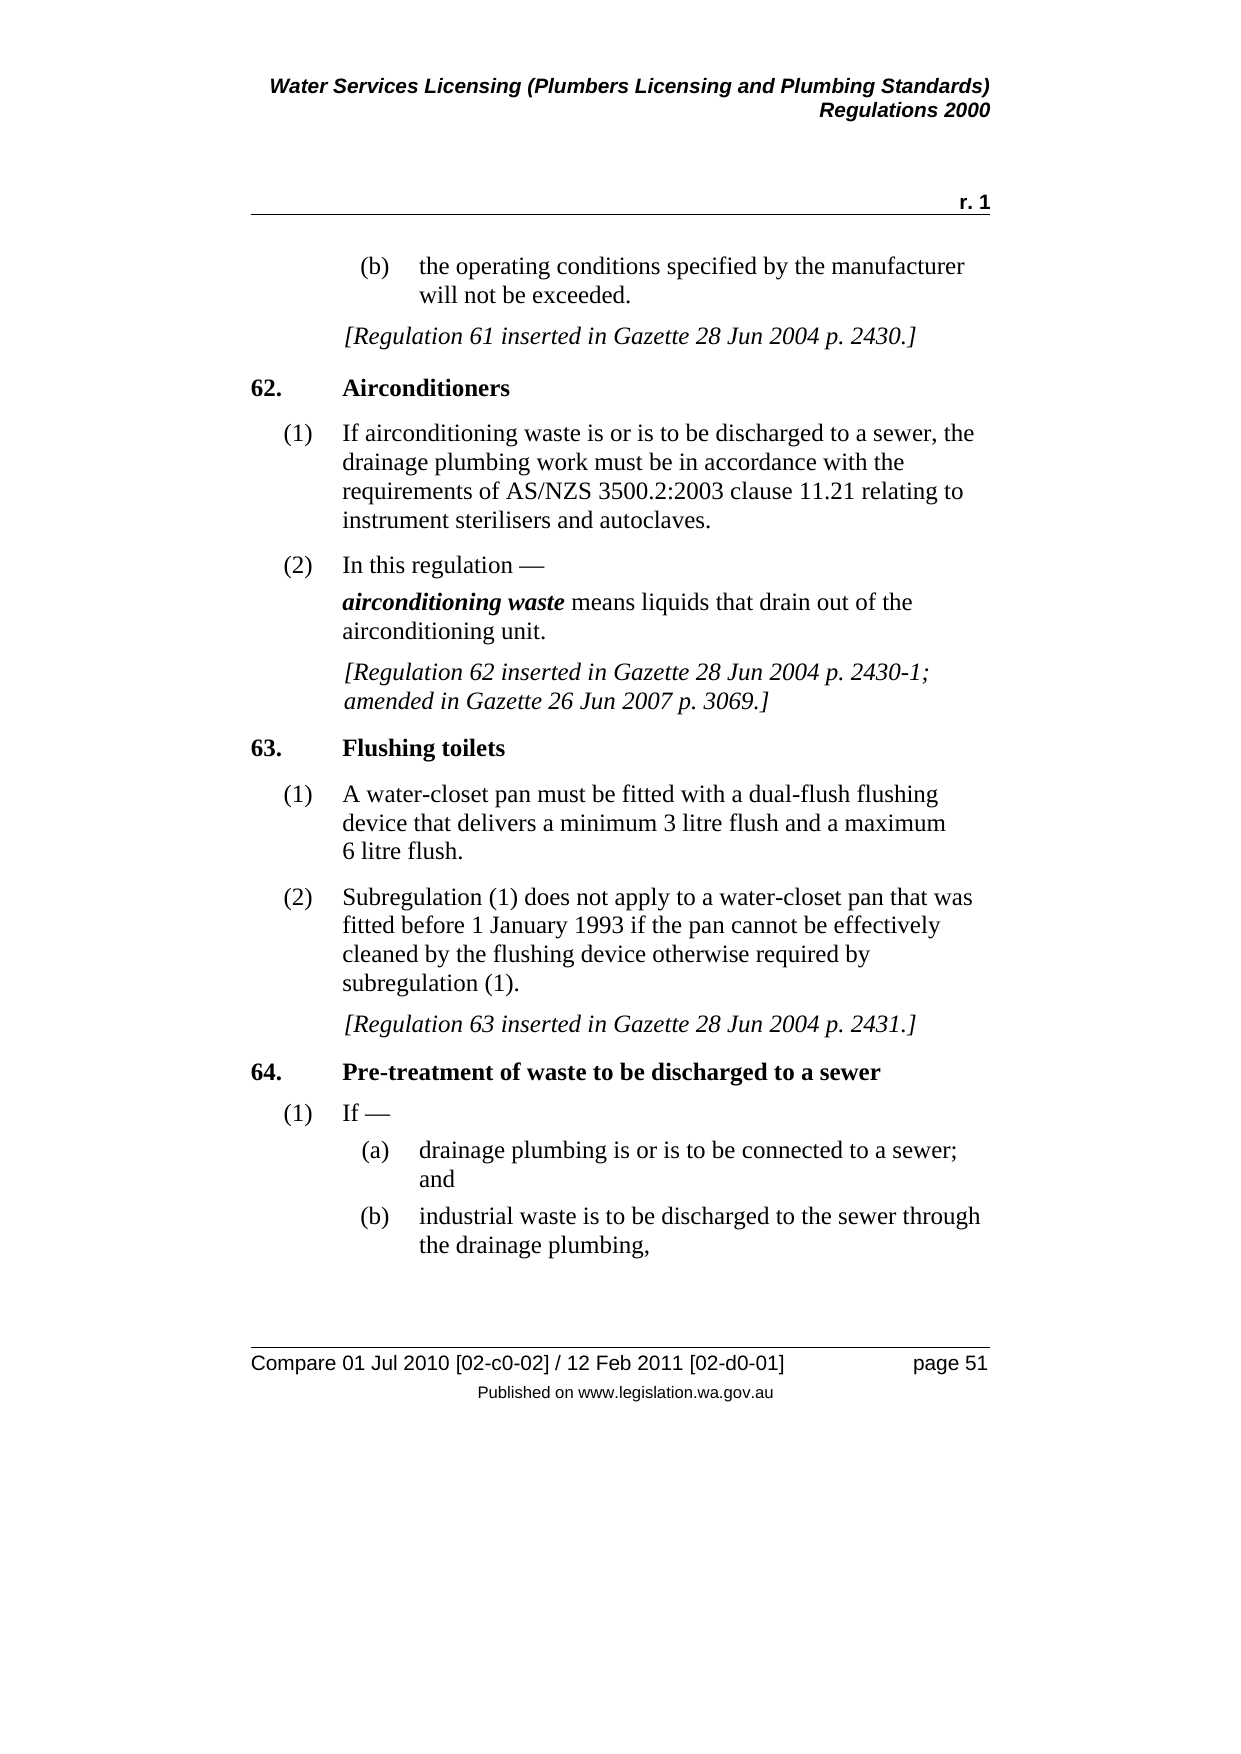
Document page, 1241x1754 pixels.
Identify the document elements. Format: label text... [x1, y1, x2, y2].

text (a) drainage plumbing is or is to be connected to a sewer; and [251, 1135, 990, 1193]
text (2) In this regulation — [251, 550, 990, 579]
text (1) If airconditioning waste is or is to be discharged to a sewer, the drainage plumbing work must be in accordance with the requirements of AS/NZS 3500.2:2003 clause 11.21 relating to instrument sterilisers and autoclaves. [251, 418, 990, 533]
text [Regulation 62 inserted in Gazette 28 Jun 2004 p. 2430-1; amended in Gazette 26 Jun 2007 p. 3069.] [251, 657, 990, 715]
text airconditioning waste means liquids that drain out of the airconditioning unit. [251, 587, 990, 645]
text (1) If — [251, 1098, 990, 1127]
text [Regulation 61 inserted in Gazette 28 Jun 2004 p. 2430.] [251, 321, 990, 350]
text (b) industrial waste is to be discharged to the sewer through the drainage plumbing, [251, 1201, 990, 1258]
subtitle 62. Airconditioners [251, 373, 990, 402]
text [Regulation 63 inserted in Gazette 28 Jun 2004 p. 2431.] [251, 1009, 990, 1038]
text (1) A water-closet pan must be fitted with a dual-flush flushing device that delivers a minimum 3 litre flush and a maximum 6 litre flush. [251, 779, 990, 865]
subtitle 64. Pre-treatment of waste to be discharged to a sewer [251, 1057, 990, 1086]
text (b) the operating conditions specified by the manufacturer will not be exceeded. [251, 251, 990, 309]
subtitle 63. Flushing toilets [251, 733, 990, 762]
text (2) Subregulation (1) does not apply to a water-closet pan that was fitted before 1 January 1993 if the pan cannot be effectively cleaned by the flushing device otherwise required by subregulation (1). [251, 882, 990, 997]
